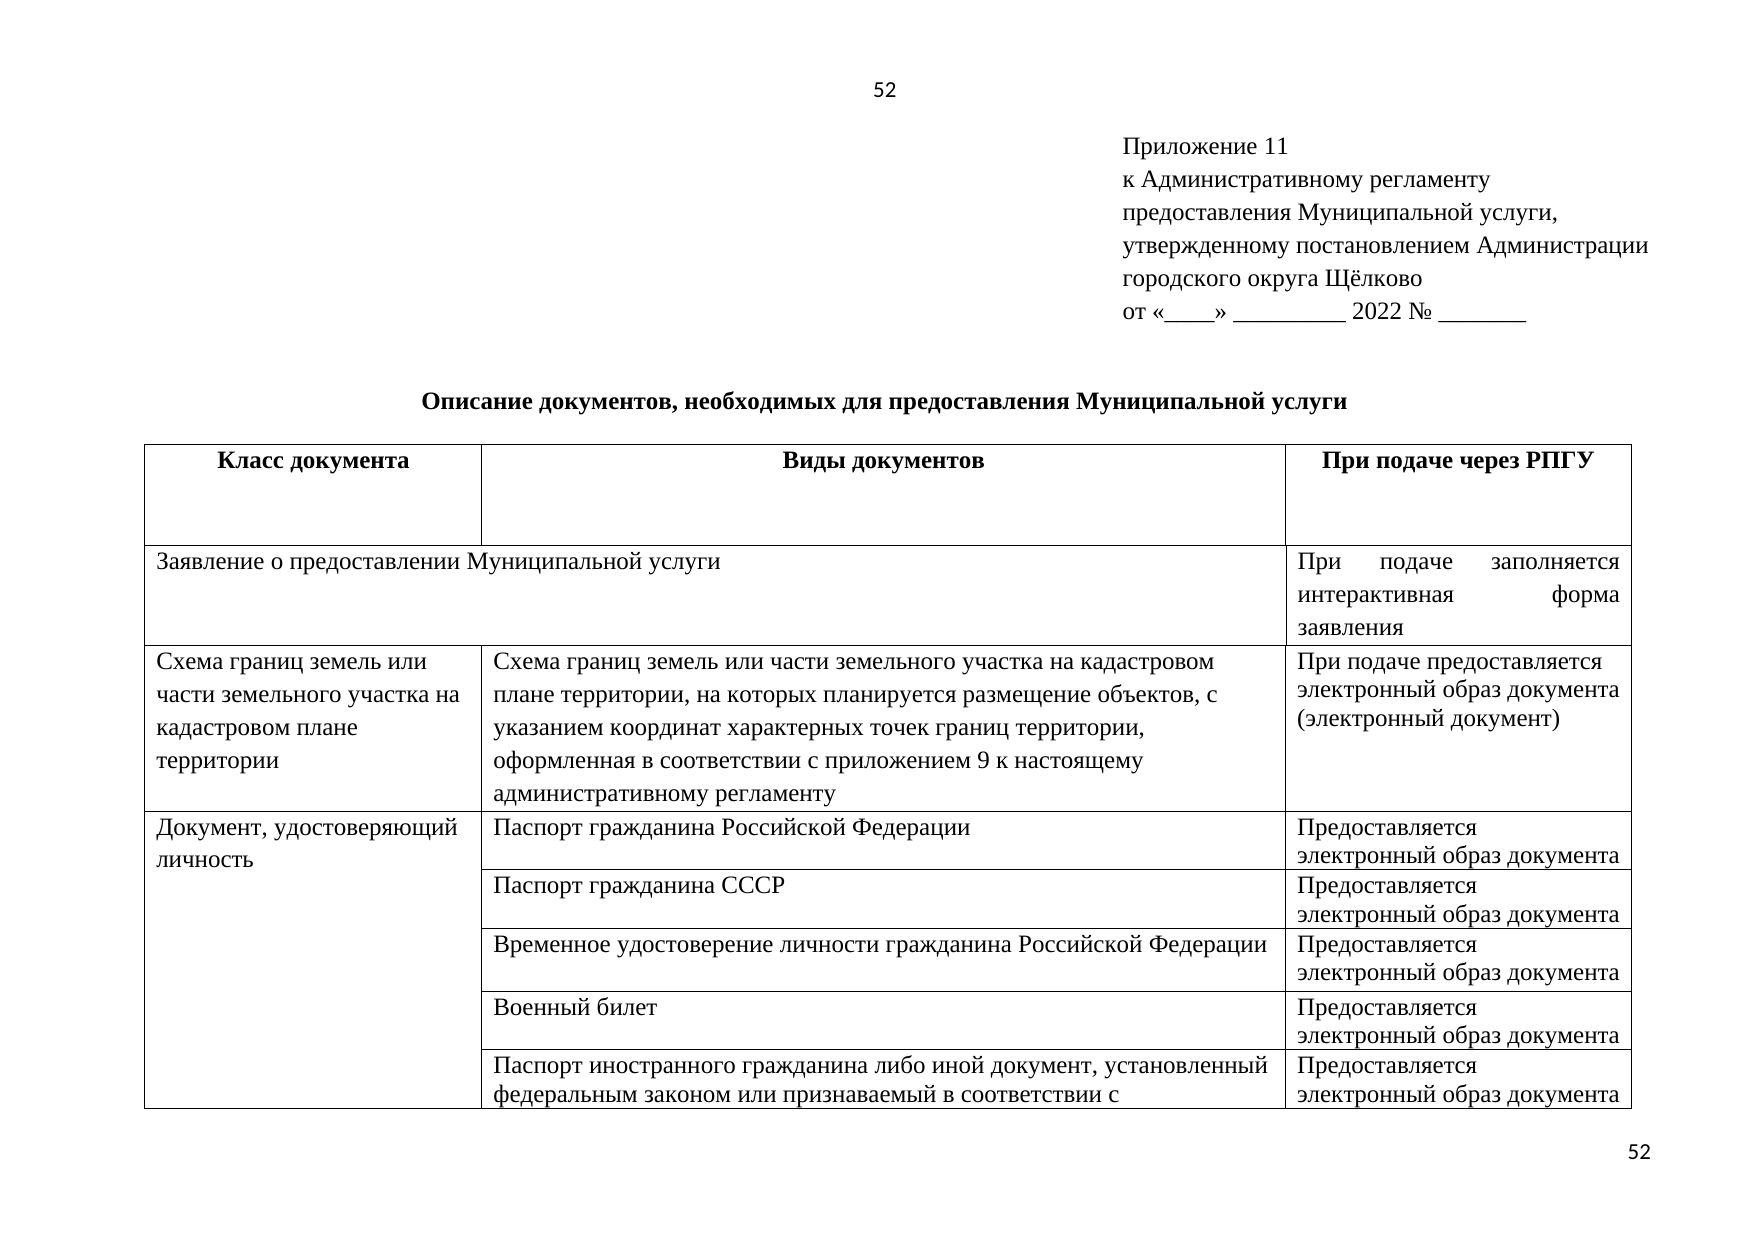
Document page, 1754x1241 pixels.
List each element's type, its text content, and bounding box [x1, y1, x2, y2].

table_header Класс документа [145, 445, 481, 545]
table_cell Заявление о предоставлении Муниципальной услуги [145, 546, 1286, 645]
table_cell Предоставляется электронный образ документа [1286, 870, 1631, 928]
table_cell Документ, удостоверяющий личность [145, 812, 481, 1108]
table_cell При подаче предоставляется электронный образ документа (электронный документ) [1286, 646, 1631, 811]
text от «____» _________ 2022 № _______ [1122, 296, 1651, 325]
text к Административному регламенту предоставления Муниципальной услуги, утвержденному постановлением Администрации городского округа Щёлково [1122, 164, 1651, 292]
table_cell Паспорт гражданина СССР [482, 870, 1285, 928]
table_cell При подаче заполняется интерактивная форма заявления [1287, 546, 1631, 645]
table_cell Временное удостоверение личности гражданина Российской Федерации [482, 929, 1285, 991]
table_cell Схема границ земель или части земельного участка на кадастровом плане территории [145, 646, 481, 811]
table_cell Предоставляется электронный образ документа [1286, 812, 1631, 869]
table_cell Предоставляется электронный образ документа [1286, 1050, 1631, 1108]
text Описание документов, необходимых для предоставления Муниципальной услуги [118, 386, 1651, 415]
table_cell Схема границ земель или части земельного участка на кадастровом плане территории, на которых планируется размещение объектов, с указанием координат характерных точек границ территории, оформленная в соответствии с приложением 9 к настоящему административному регламенту [482, 646, 1285, 811]
table_cell Военный билет [482, 992, 1285, 1049]
table_header Виды документов [482, 445, 1285, 545]
table_cell [1286, 478, 1631, 545]
table_cell Паспорт гражданина Российской Федерации [482, 812, 1285, 869]
table_header При подаче через РПГУ [1286, 445, 1631, 478]
table_cell Предоставляется электронный образ документа [1286, 929, 1631, 991]
text Приложение 11 [1122, 131, 1651, 160]
table_cell Предоставляется электронный образ документа [1286, 992, 1631, 1049]
